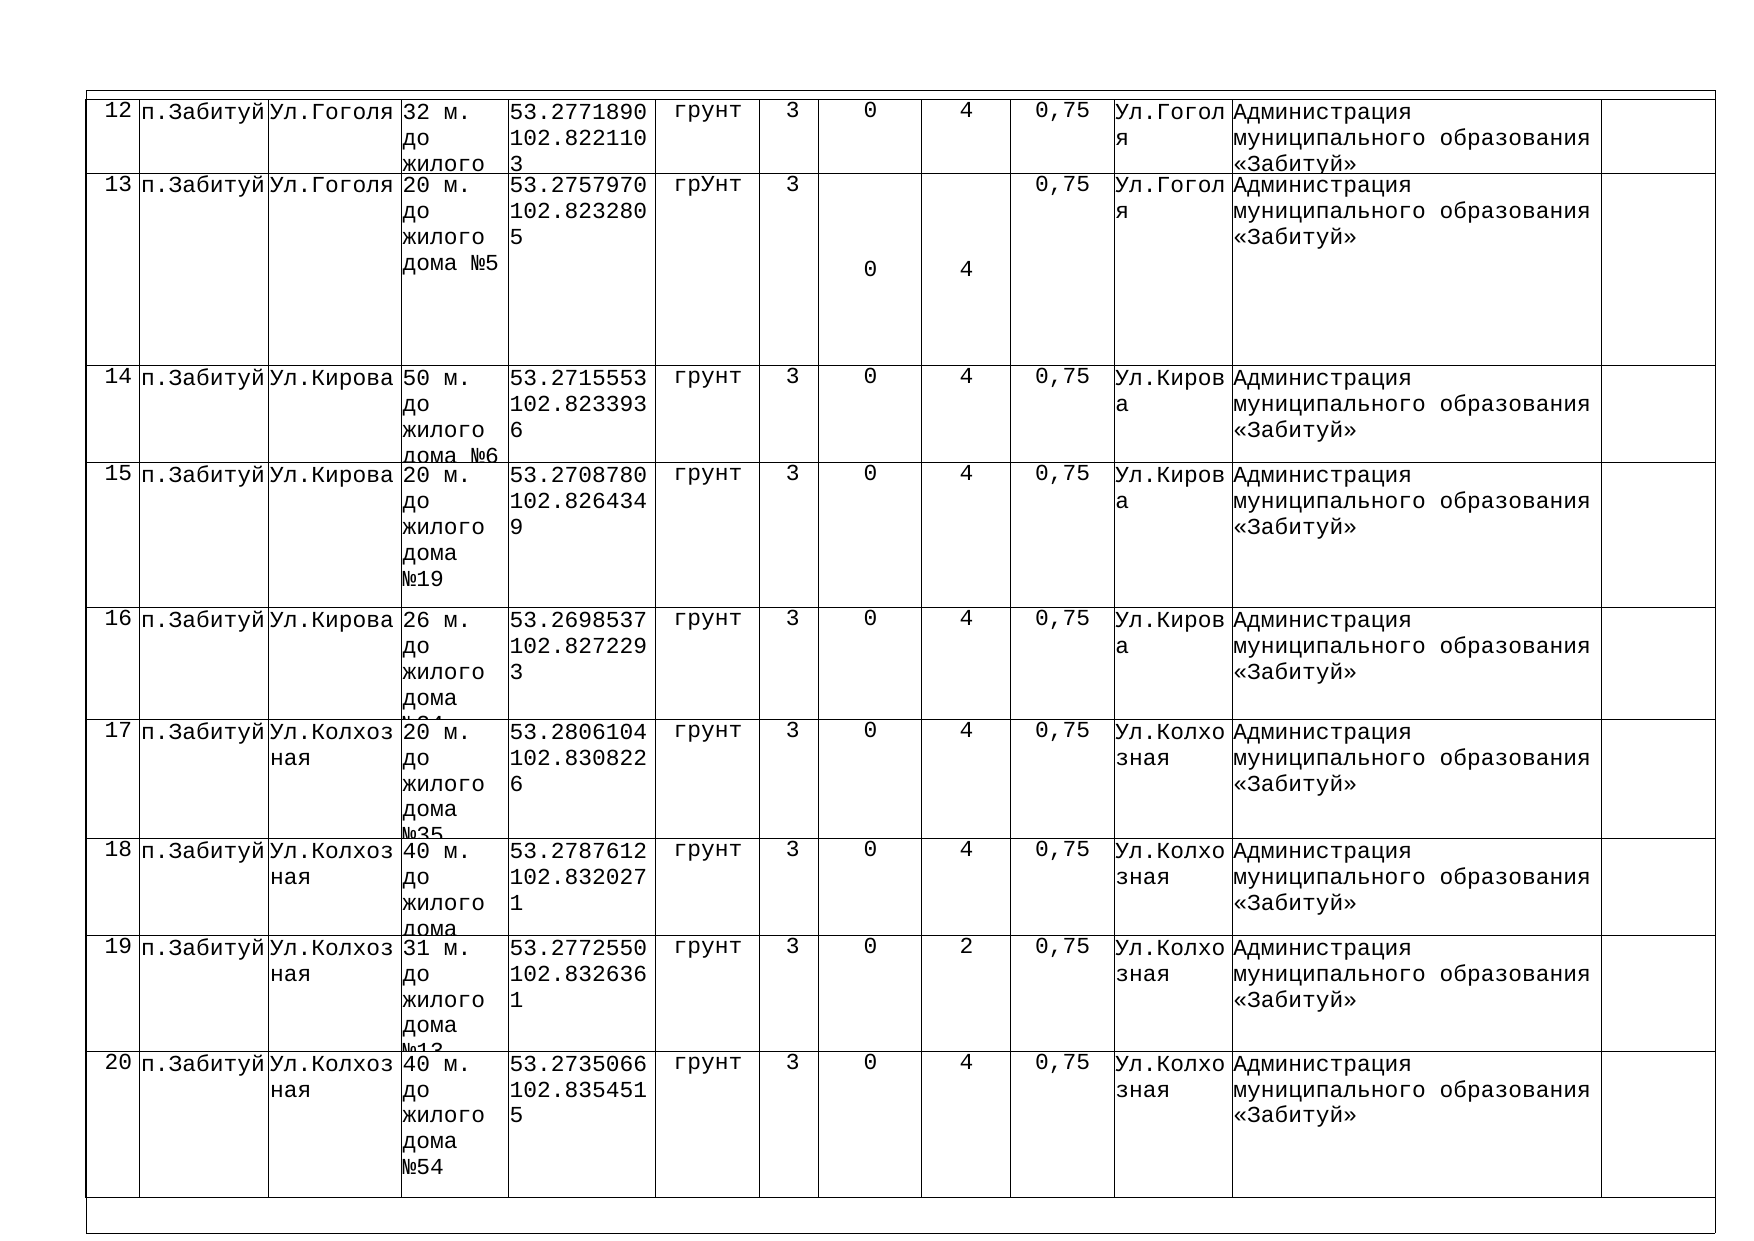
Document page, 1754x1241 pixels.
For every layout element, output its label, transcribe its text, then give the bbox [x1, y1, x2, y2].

table_cell 4 [922, 1052, 1010, 1197]
table_cell грунт [656, 366, 759, 462]
table_header 0,75 [1011, 100, 1114, 173]
table_cell [1602, 366, 1715, 462]
table_cell 3 [760, 839, 818, 935]
table_cell Ул.Колхозная [1115, 839, 1232, 935]
table_cell 20 [87, 1052, 139, 1197]
table_cell 4 [922, 366, 1010, 462]
table_cell п.Забитуй [140, 174, 268, 365]
table_header Ул.Гоголя [269, 100, 401, 173]
table_cell 4 [922, 608, 1010, 719]
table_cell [1233, 936, 1601, 1051]
table_cell Ул.Кирова [1115, 608, 1232, 719]
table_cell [1233, 1052, 1601, 1197]
table_cell 0 [819, 608, 921, 719]
table_cell грунт [656, 936, 759, 1051]
table_cell п.Забитуй [140, 936, 268, 1051]
table_cell . до жилого дома №35 [402, 720, 508, 838]
table_cell п.Забитуй [140, 608, 268, 719]
table_cell Администрация муниципального образования «Забитуй» [1233, 463, 1601, 607]
table_cell 53.2772550 102.8326361 [509, 936, 655, 1051]
table_cell п.Забитуй [140, 463, 268, 607]
table_cell Ул.Колхозная [269, 936, 401, 1051]
table_cell Ул.Кирова [1115, 366, 1232, 462]
table_cell 0 [819, 174, 921, 365]
table_header [1602, 100, 1715, 173]
table_cell грУнт [656, 174, 759, 365]
table_cell 0,75 [1011, 463, 1114, 607]
table_header Администрация муниципального образования «Забитуй» [1233, 100, 1601, 173]
table_cell 53.2735066 102.8354515 [509, 1052, 655, 1197]
table_cell 3 [760, 366, 818, 462]
table_cell Ул.Гоголя [1115, 174, 1232, 365]
table_cell Администрация муниципального образования «Забитуй» [1233, 720, 1601, 838]
table_cell 53.2806104 102.8308226 [509, 720, 655, 838]
table_cell 0,75 [1011, 1052, 1114, 1197]
table_cell 0,75 [1011, 839, 1114, 935]
table_cell 4 [922, 839, 1010, 935]
table_cell Ул.Колхозная [1115, 936, 1232, 1051]
table_cell . до жилого дома №5 [402, 174, 508, 365]
table_cell п.Забитуй [140, 1052, 268, 1197]
table_cell п.Забитуй [140, 839, 268, 935]
table_cell 53.2757970 102.8232805 [509, 174, 655, 365]
table_cell 3 [760, 463, 818, 607]
table_cell 0 [819, 720, 921, 838]
table_cell 0,75 [1011, 936, 1114, 1051]
table_cell 0,75 [1011, 174, 1114, 365]
table_cell Ул.Колхозная [1115, 1052, 1232, 1197]
table_cell 4 [922, 463, 1010, 607]
table_cell 0 [819, 839, 921, 935]
table_cell 3 [760, 936, 818, 1051]
table_header Ул.Гоголя [1115, 100, 1232, 173]
table_cell [1602, 1052, 1715, 1197]
table_cell 16 [87, 608, 139, 719]
table_cell [1602, 936, 1715, 1051]
table_cell 53.2787612 102.8320271 [509, 839, 655, 935]
table_cell грунт [656, 608, 759, 719]
table_cell грунт [656, 463, 759, 607]
table_cell Администрация муниципального образования «Забитуй» [1233, 366, 1601, 462]
table_cell 4 [922, 720, 1010, 838]
table_cell . до жилого дома №19 [402, 463, 508, 607]
table_header 3 [760, 100, 818, 173]
table_cell [1602, 463, 1715, 607]
table_header п.Забитуй [140, 100, 268, 173]
table_cell 3 [760, 174, 818, 365]
table_header 53.2771890 102.8221103 [509, 100, 655, 173]
table_header 0 [819, 100, 921, 173]
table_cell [1233, 174, 1601, 365]
table_cell Ул.Колхозная [269, 1052, 401, 1197]
table_header 4 [922, 100, 1010, 173]
table_cell Ул.Колхозная [269, 839, 401, 935]
table_cell 19 [87, 936, 139, 1051]
table_cell [1602, 839, 1715, 935]
table_cell Ул.Гоголя [269, 174, 401, 365]
table_cell . до жилого дома №6 [402, 366, 508, 462]
table_cell Ул.Кирова [269, 463, 401, 607]
table_cell 3 [760, 720, 818, 838]
table_cell Ул.Колхозная [1115, 720, 1232, 838]
table_cell 0,75 [1011, 720, 1114, 838]
table_cell 14 [87, 366, 139, 462]
table_cell 13 [87, 174, 139, 365]
table_cell . до жилого дома №54 [402, 1052, 508, 1197]
table_cell Ул.Кирова [269, 608, 401, 719]
table_cell Администрация муниципального образования «Забитуй» [1233, 608, 1601, 719]
table_cell 2 [922, 936, 1010, 1051]
table_cell Ул.Кирова [1115, 463, 1232, 607]
table_cell . до жилого дома №24 [402, 608, 508, 719]
table_cell . до жилого дома №23 [402, 839, 508, 935]
table_cell 53.2698537 102.8272293 [509, 608, 655, 719]
table_cell 0,75 [1011, 608, 1114, 719]
table_header 12 [87, 100, 139, 173]
table_cell Ул.Кирова [269, 366, 401, 462]
table_cell 0 [819, 463, 921, 607]
table_cell 3 [760, 608, 818, 719]
table_header . до жилого дома №13 [402, 100, 508, 173]
table_cell 53.2715553 102.8233936 [509, 366, 655, 462]
table_cell п.Забитуй [140, 720, 268, 838]
table_cell 53.2708780 102.8264349 [509, 463, 655, 607]
table_header грунт [656, 100, 759, 173]
table_cell . до жилого дома №13 [402, 936, 508, 1051]
table_cell 0 [819, 1052, 921, 1197]
table_cell 4 [922, 174, 1010, 365]
table_cell 3 [760, 1052, 818, 1197]
table_cell 18 [87, 839, 139, 935]
table_cell 15 [87, 463, 139, 607]
table_cell грунт [656, 1052, 759, 1197]
table_cell 0 [819, 936, 921, 1051]
table_cell 0,75 [1011, 366, 1114, 462]
table_cell 0 [819, 366, 921, 462]
table_cell Администрация муниципального образования «Забитуй» [1233, 839, 1601, 935]
table_cell п.Забитуй [140, 366, 268, 462]
table_cell [1602, 608, 1715, 719]
table_cell [1602, 720, 1715, 838]
table_cell грунт [656, 839, 759, 935]
table_cell 17 [87, 720, 139, 838]
table_cell Ул.Колхозная [269, 720, 401, 838]
table_cell [1602, 174, 1715, 365]
table_cell грунт [656, 720, 759, 838]
